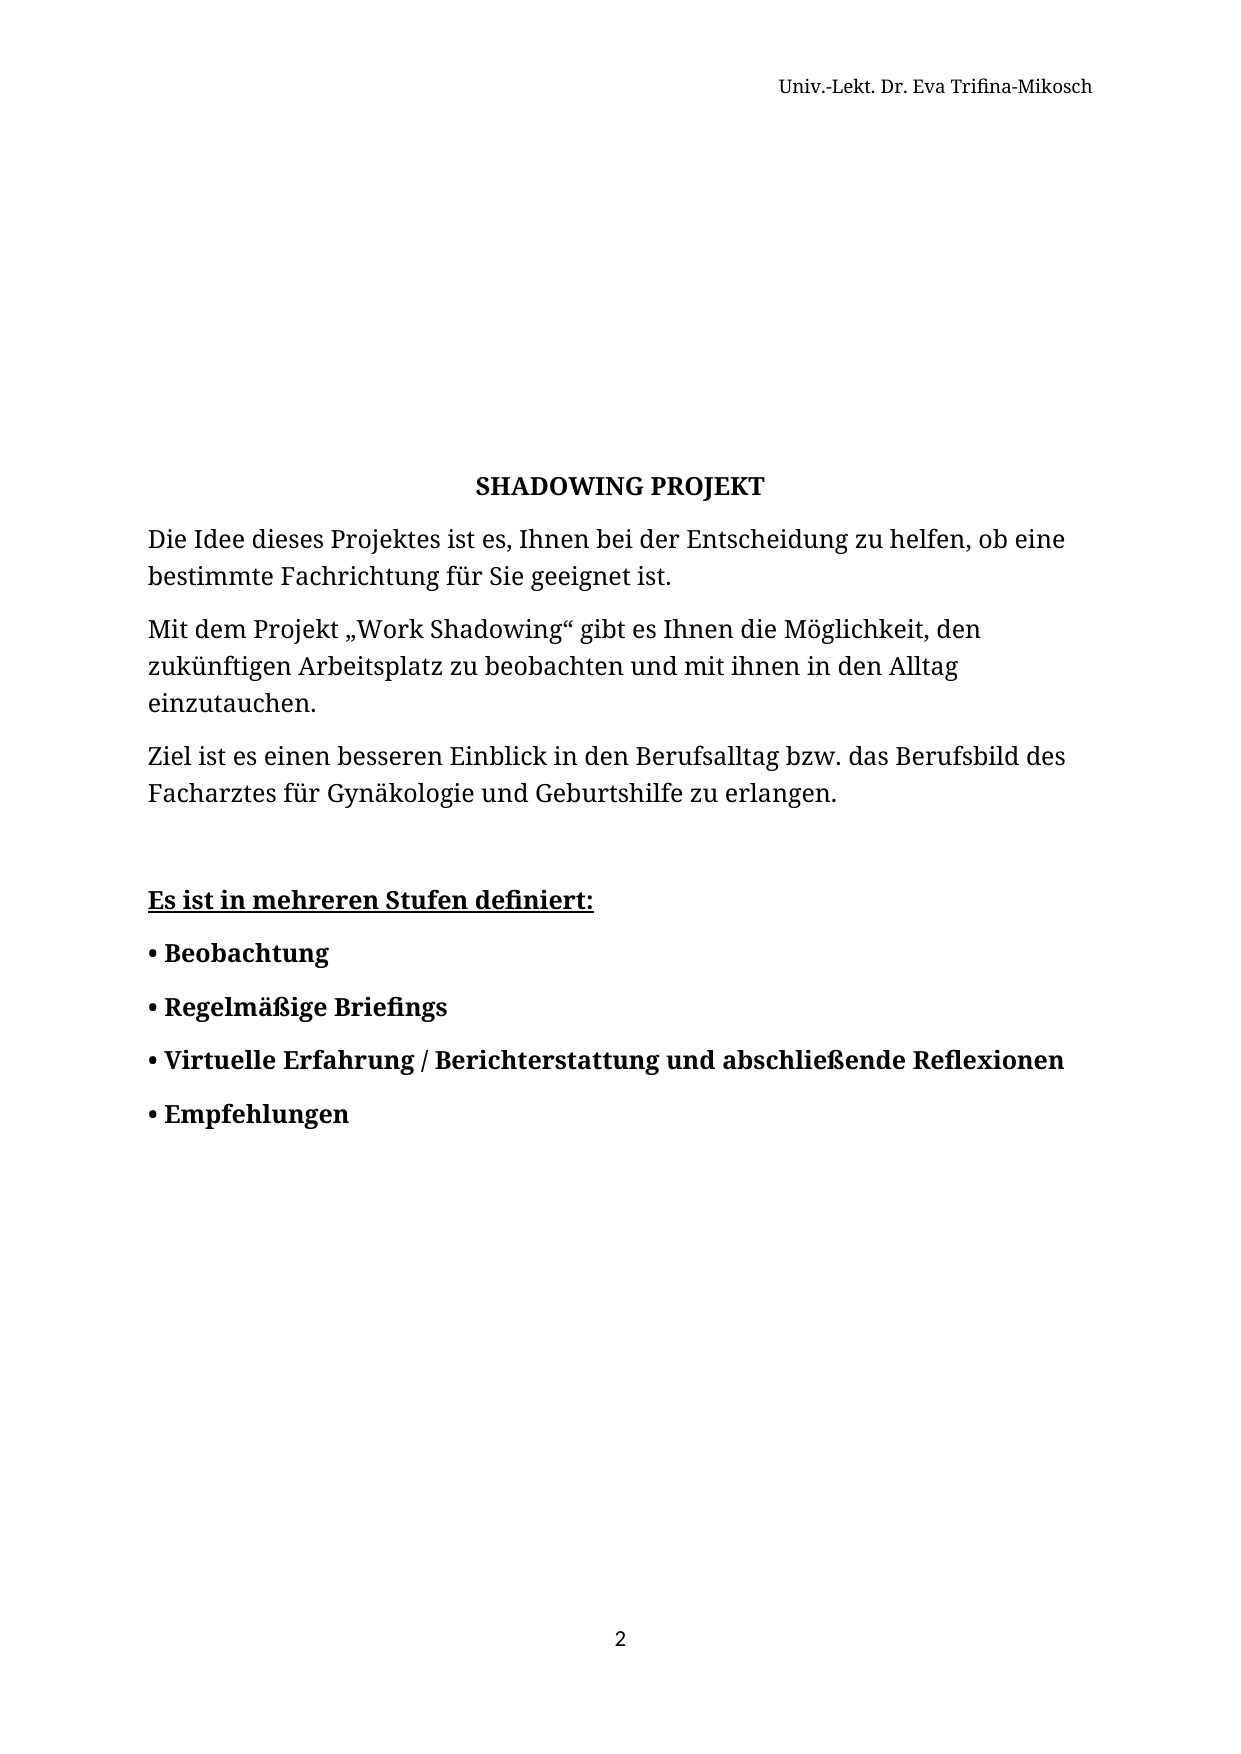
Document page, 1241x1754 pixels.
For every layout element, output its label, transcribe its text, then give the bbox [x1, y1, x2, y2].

text • Virtuelle Erfahrung / Berichterstattung und abschließende Reflexionen [148, 1043, 1093, 1077]
text Mit dem Projekt „Work Shadowing“ gibt es Ihnen die Möglichkeit, den zukünftigen Arbeitsplatz zu beobachten und mit ihnen in den Alltag einzutauchen. [148, 612, 1093, 719]
text Ziel ist es einen besseren Einblick in den Berufsalltag bzw. das Berufsbild des Facharztes für Gynäkologie und Geburtshilfe zu erlangen. [148, 739, 1093, 810]
text SHADOWING PROJEKT [148, 468, 1093, 502]
text • Empfehlungen [148, 1096, 1093, 1130]
text Es ist in mehreren Stufen definiert: [148, 882, 1093, 917]
text • Regelmäßige Briefings [148, 989, 1093, 1023]
text Die Idee dieses Projektes ist es, Ihnen bei der Entscheidung zu helfen, ob eine bestimmte Fachrichtung für Sie geeignet ist. [148, 522, 1093, 592]
text • Beobachtung [148, 936, 1093, 970]
